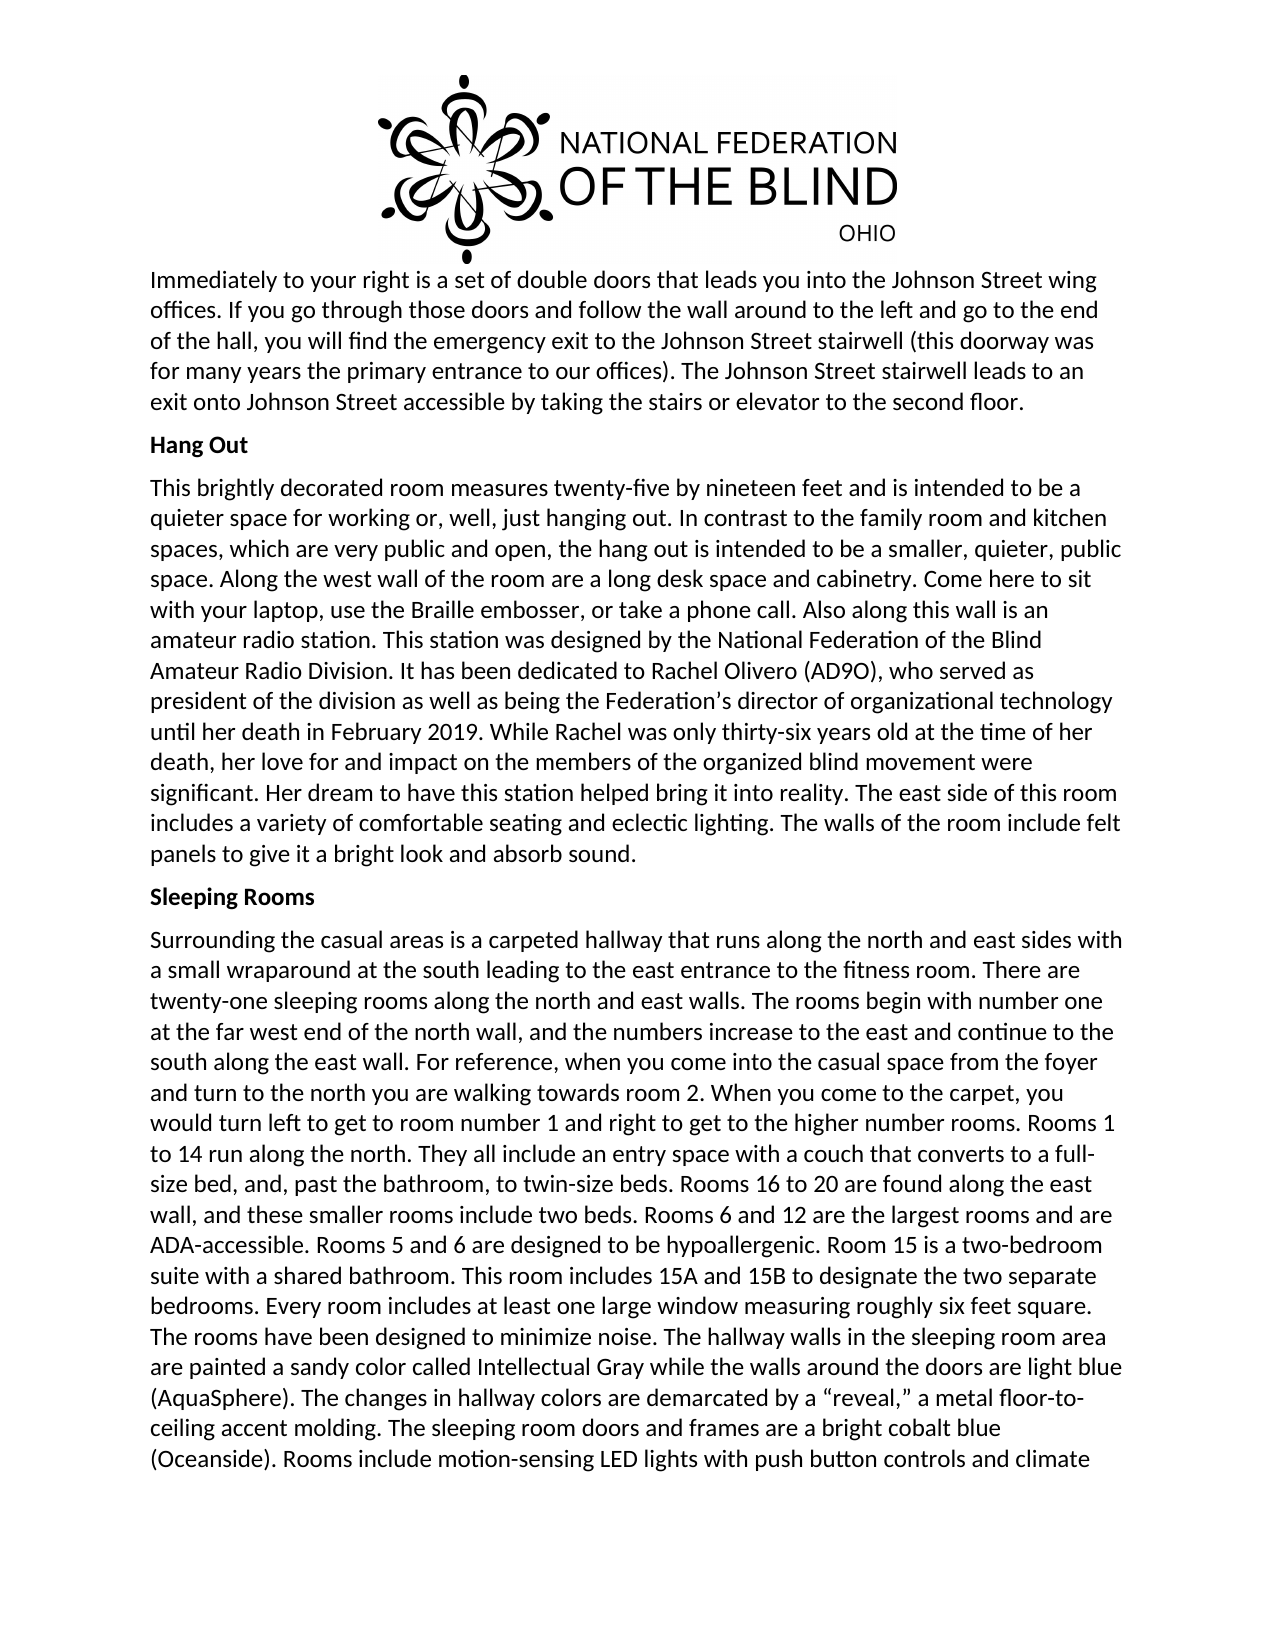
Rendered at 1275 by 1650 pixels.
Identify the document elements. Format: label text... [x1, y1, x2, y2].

picture [378, 75, 897, 264]
text This brightly decorated room measures twenty-five by nineteen feet and is intended to be a quieter space for working or, well, just hanging out. In contrast to the family room and kitchen spaces, which are very public and open, the hang out is intended to be a smaller, quieter, public space. Along the west wall of the room are a long desk space and cabinetry. Come here to sit with your laptop, use the Braille embosser, or take a phone call. Also along this wall is an amateur radio station. This station was designed by the National Federation of the Blind Amateur Radio Division. It has been dedicated to Rachel Olivero (AD9O), who served as president of the division as well as being the Federation’s director of organizational technology until her death in February 2019. While Rachel was only thirty-six years old at the time of her death, her love for and impact on the members of the organized blind movement were significant. Her dream to have this station helped bring it into reality. The east side of this room includes a variety of comfortable seating and eclectic lighting. The walls of the room include felt panels to give it a bright look and absorb sound. [150, 472, 1125, 869]
text Hang Out [150, 429, 1125, 459]
text Sleeping Rooms [150, 881, 1125, 912]
